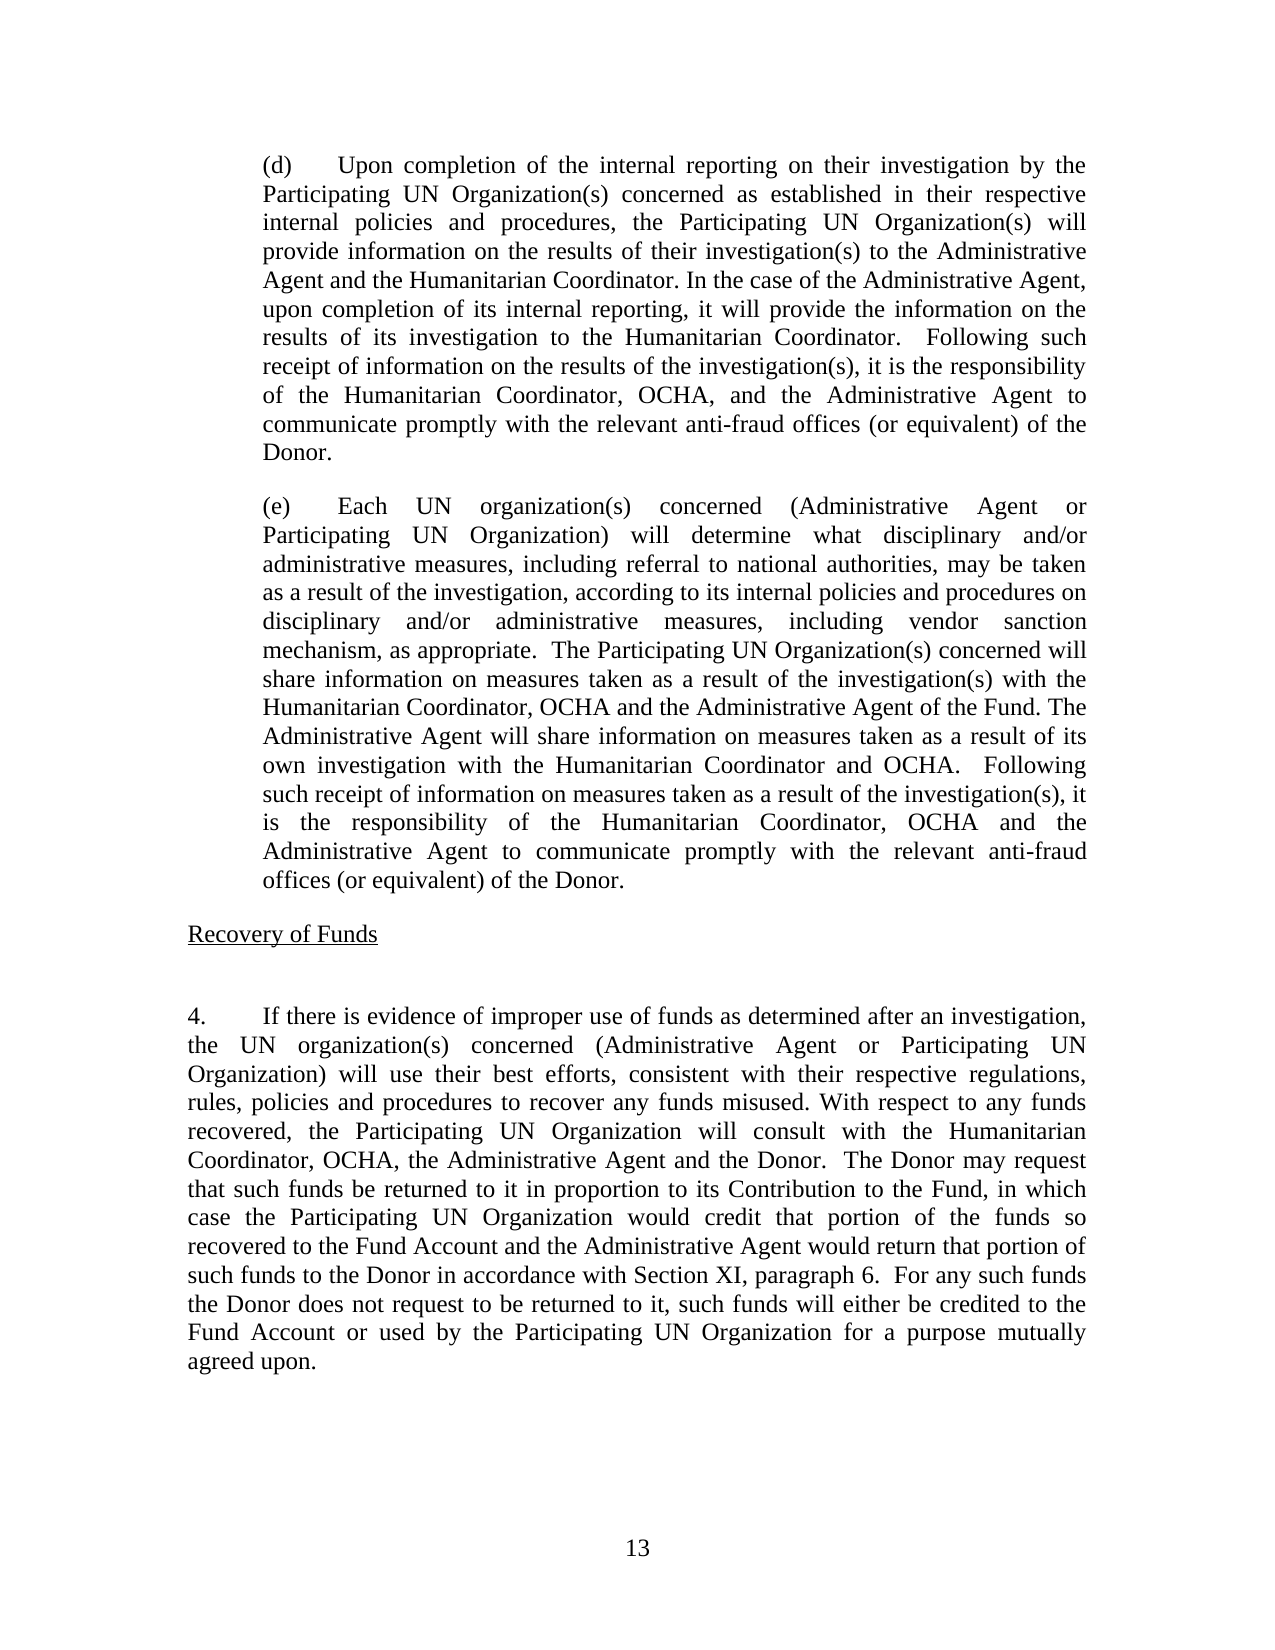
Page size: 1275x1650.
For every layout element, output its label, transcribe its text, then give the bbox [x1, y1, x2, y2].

text (e) Each UN organization(s) concerned (Administrative Agent or Participating UN Organization) will determine what disciplinary and/or administrative measures, including referral to national authorities, may be taken as a result of the investigation, according to its internal policies and procedures on disciplinary and/or administrative measures, including vendor sanction mechanism, as appropriate. The Participating UN Organization(s) concerned will share information on measures taken as a result of the investigation(s) with the Humanitarian Coordinator, OCHA and the Administrative Agent of the Fund. The Administrative Agent will share information on measures taken as a result of its own investigation with the Humanitarian Coordinator and OCHA. Following such receipt of information on measures taken as a result of the investigation(s), it is the responsibility of the Humanitarian Coordinator, OCHA and the Administrative Agent to communicate promptly with the relevant anti-fraud offices (or equivalent) of the Donor. [262, 491, 1087, 894]
text (d) Upon completion of the internal reporting on their investigation by the Participating UN Organization(s) concerned as established in their respective internal policies and procedures, the Participating UN Organization(s) will provide information on the results of their investigation(s) to the Administrative Agent and the Humanitarian Coordinator. In the case of the Administrative Agent, upon completion of its internal reporting, it will provide the information on the results of its investigation to the Humanitarian Coordinator. Following such receipt of information on the results of the investigation(s), it is the responsibility of the Humanitarian Coordinator, OCHA, and the Administrative Agent to communicate promptly with the relevant anti-fraud offices (or equivalent) of the Donor. [262, 150, 1087, 466]
text 4. If there is evidence of improper use of funds as determined after an investigation, the UN organization(s) concerned (Administrative Agent or Participating UN Organization) will use their best efforts, consistent with their respective regulations, rules, policies and procedures to recover any funds misused. With respect to any funds recovered, the Participating UN Organization will consult with the Humanitarian Coordinator, OCHA, the Administrative Agent and the Donor. The Donor may request that such funds be returned to it in proportion to its Contribution to the Fund, in which case the Participating UN Organization would credit that portion of the funds so recovered to the Fund Account and the Administrative Agent would return that portion of such funds to the Donor in accordance with Section XI, paragraph 6. For any such funds the Donor does not request to be returned to it, such funds will either be credited to the Fund Account or used by the Participating UN Organization for a purpose mutually agreed upon. [187, 1001, 1087, 1375]
text Recovery of Funds [187, 919, 1087, 947]
